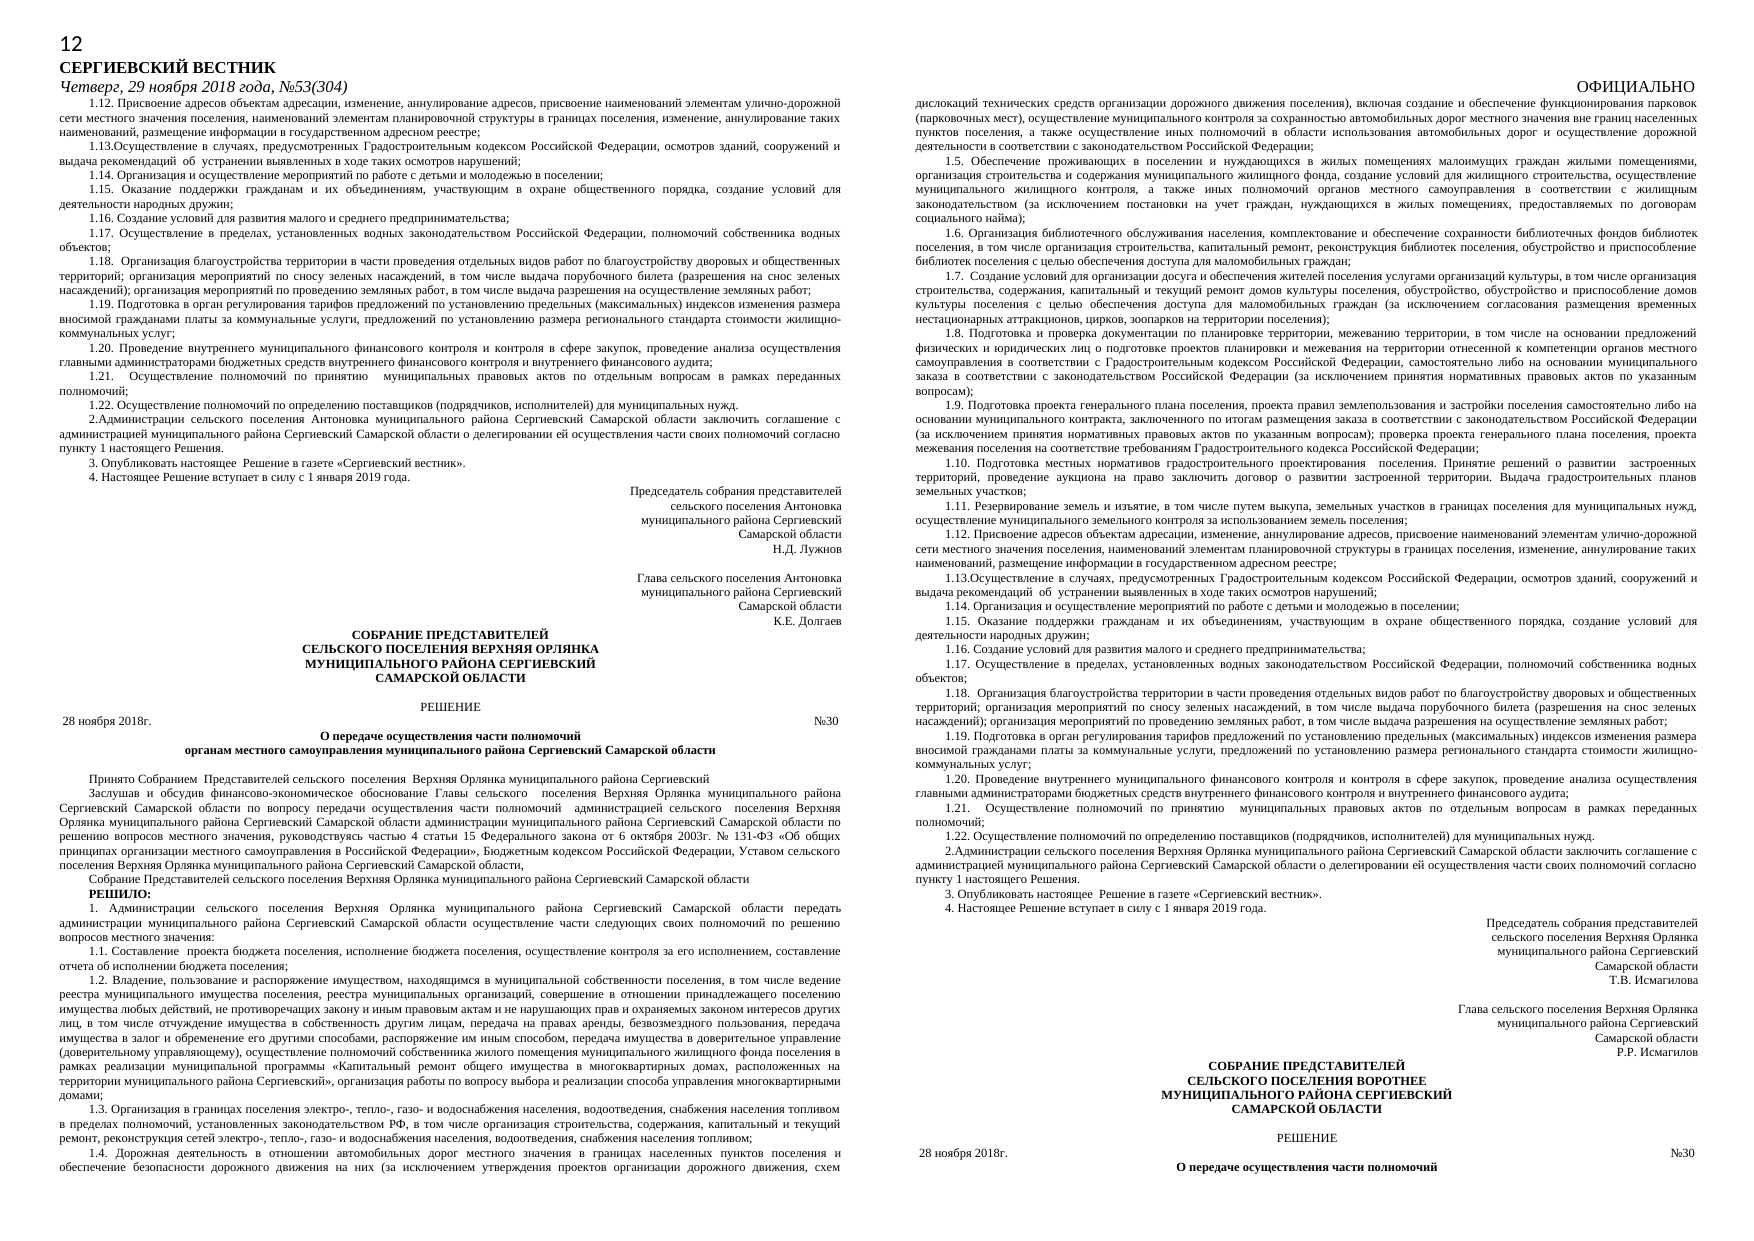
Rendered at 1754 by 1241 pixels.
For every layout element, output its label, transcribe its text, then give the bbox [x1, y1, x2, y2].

text О передаче осуществления части полномочий [915, 1160, 1698, 1174]
text 1.17. Осуществление в пределах, установленных водных законодательством Российской Федерации, полномочий собственника водных объектов; [915, 657, 1698, 685]
text Глава сельского поселения Антоновка [59, 570, 842, 585]
text 1.17. Осуществление в пределах, установленных водных законодательством Российской Федерации, полномочий собственника водных объектов; [59, 225, 842, 254]
text РЕШИЛО: [59, 887, 842, 901]
text 1.10. Подготовка местных нормативов градостроительного проектирования поселения. Принятие решений о развитии застроенных территорий, проведение аукциона на право заключить договор о развитии застроенной территории. Выдача градостроительных планов земельных участков; [915, 455, 1698, 498]
text 1.15. Оказание поддержки гражданам и их объединениям, участвующим в охране общественного порядка, создание условий для деятельности народных дружин; [59, 182, 842, 211]
text 1.11. Резервирование земель и изъятие, в том числе путем выкупа, земельных участков в границах поселения для муниципальных нужд, осуществление муниципального земельного контроля за использованием земель поселения; [915, 498, 1698, 527]
text САМАРСКОЙ ОБЛАСТИ [59, 671, 842, 685]
text 1.19. Подготовка в орган регулирования тарифов предложений по установлению предельных (максимальных) индексов изменения размера вносимой гражданами платы за коммунальные услуги, предложений по установлению размера регионального стандарта стоимости жилищно-коммунальных услуг; [59, 297, 842, 340]
text 1.12. Присвоение адресов объектам адресации, изменение, аннулирование адресов, присвоение наименований элементам улично-дорожной сети местного значения поселения, наименований элементам планировочной структуры в границах поселения, изменение, аннулирование таких наименований, размещение информации в государственном адресном реестре; [915, 527, 1698, 570]
text 1.14. Организация и осуществление мероприятий по работе с детьми и молодежью в поселении; [915, 599, 1698, 613]
text 1.13.Осуществление в случаях, предусмотренных Градостроительным кодексом Российской Федерации, осмотров зданий, сооружений и выдача рекомендаций об устранении выявленных в ходе таких осмотров нарушений; [59, 139, 842, 168]
text 3. Опубликовать настоящее Решение в газете «Сергиевский вестник». [59, 455, 842, 470]
text СЕЛЬСКОГО ПОСЕЛЕНИЯ ВЕРХНЯЯ ОРЛЯНКА [59, 642, 842, 657]
text 3. Опубликовать настоящее Решение в газете «Сергиевский вестник». [915, 887, 1698, 901]
text РЕШЕНИЕ [915, 1131, 1698, 1145]
text 1.21. Осуществление полномочий по принятию муниципальных правовых актов по отдельным вопросам в рамках переданных полномочий; [59, 369, 842, 398]
text О передаче осуществления части полномочий [59, 728, 842, 743]
text органам местного самоуправления муниципального района Сергиевский Самарской области [59, 743, 842, 757]
text 1.15. Оказание поддержки гражданам и их объединениям, участвующим в охране общественного порядка, создание условий для деятельности народных дружин; [915, 613, 1698, 642]
text Председатель собрания представителей [59, 484, 842, 498]
text Заслушав и обсудив финансово-экономическое обоснование Главы сельского поселения Верхняя Орлянка муниципального района Сергиевский Самарской области по вопросу передачи осуществления части полномочий администрацией сельского поселения Верхняя Орлянка муниципального района Сергиевский Самарской области администрации муниципального района Сергиевский Самарской области по решению вопросов местного значения, руководствуясь частью 4 статьи 15 Федерального закона от 6 октября 2003г. № 131-ФЗ «Об общих принципах организации местного самоуправления в Российской Федерации», Бюджетным кодексом Российской Федерации, Уставом сельского поселения Верхняя Орлянка муниципального района Сергиевский Самарской области, [59, 786, 842, 872]
text Т.В. Исмагилова [915, 973, 1698, 987]
text муниципального района Сергиевский [915, 944, 1698, 958]
text Принято Собранием Представителей сельского поселения Верхняя Орлянка муниципального района Сергиевский [59, 772, 842, 786]
text 1.20. Проведение внутреннего муниципального финансового контроля и контроля в сфере закупок, проведение анализа осуществления главными администраторами бюджетных средств внутреннего финансового контроля и внутреннего финансового аудита; [915, 772, 1698, 800]
text 4. Настоящее Решение вступает в силу с 1 января 2019 года. [915, 901, 1698, 915]
text Самарской области [915, 1030, 1698, 1045]
text МУНИЦИПАЛЬНОГО РАЙОНА СЕРГИЕВСКИЙ [915, 1088, 1698, 1102]
text 1.16. Создание условий для развития малого и среднего предпринимательства; [915, 642, 1698, 657]
text СОБРАНИЕ ПРЕДСТАВИТЕЛЕЙ [59, 628, 842, 642]
text Глава сельского поселения Верхняя Орлянка [915, 1002, 1698, 1016]
text 1.20. Проведение внутреннего муниципального финансового контроля и контроля в сфере закупок, проведение анализа осуществления главными администраторами бюджетных средств внутреннего финансового контроля и внутреннего финансового аудита; [59, 340, 842, 369]
text 1. Администрации сельского поселения Верхняя Орлянка муниципального района Сергиевский Самарской области передать администрации муниципального района Сергиевский Самарской области осуществление части следующих своих полномочий по решению вопросов местного значения: [59, 901, 842, 944]
text муниципального района Сергиевский [59, 585, 842, 599]
text РЕШЕНИЕ [59, 700, 842, 714]
text МУНИЦИПАЛЬНОГО РАЙОНА СЕРГИЕВСКИЙ [59, 657, 842, 671]
text 1.3. Организация в границах поселения электро-, тепло-, газо- и водоснабжения населения, водоотведения, снабжения населения топливом в пределах полномочий, установленных законодательством РФ, в том числе организация строительства, содержания, капитальный и текущий ремонт, реконструкция сетей электро-, тепло-, газо- и водоснабжения населения, водоотведения, снабжения населения топливом; [59, 1102, 842, 1145]
text САМАРСКОЙ ОБЛАСТИ [915, 1102, 1698, 1117]
text сельского поселения Антоновка [59, 498, 842, 513]
text 1.22. Осуществление полномочий по определению поставщиков (подрядчиков, исполнителей) для муниципальных нужд. [59, 398, 842, 412]
text 28 ноября 2018г. №30 [915, 1145, 1698, 1160]
text сельского поселения Верхняя Орлянка [915, 930, 1698, 944]
text 28 ноября 2018г. №30 [59, 714, 842, 728]
text Р.Р. Исмагилов [915, 1045, 1698, 1059]
text Самарской области [915, 958, 1698, 973]
text Н.Д. Лужнов [59, 542, 842, 556]
text К.Е. Долгаев [59, 613, 842, 628]
text 1.18. Организация благоустройства территории в части проведения отдельных видов работ по благоустройству дворовых и общественных территорий; организация мероприятий по сносу зеленых насаждений, в том числе выдача порубочного билета (разрешения на снос зеленых насаждений); организация мероприятий по проведению земляных работ, в том числе выдача разрешения на осуществление земляных работ; [915, 685, 1698, 728]
text 1.13.Осуществление в случаях, предусмотренных Градостроительным кодексом Российской Федерации, осмотров зданий, сооружений и выдача рекомендаций об устранении выявленных в ходе таких осмотров нарушений; [915, 570, 1698, 599]
text 1.12. Присвоение адресов объектам адресации, изменение, аннулирование адресов, присвоение наименований элементам улично-дорожной сети местного значения поселения, наименований элементам планировочной структуры в границах поселения, изменение, аннулирование таких наименований, размещение информации в государственном адресном реестре; [59, 96, 842, 139]
text Председатель собрания представителей [915, 915, 1698, 930]
text 2.Администрации сельского поселения Верхняя Орлянка муниципального района Сергиевский Самарской области заключить соглашение с администрацией муниципального района Сергиевский Самарской области о делегировании ей осуществления части своих полномочий согласно пункту 1 настоящего Решения. [915, 843, 1698, 887]
text Собрание Представителей сельского поселения Верхняя Орлянка муниципального района Сергиевский Самарской области [59, 872, 842, 887]
text муниципального района Сергиевский [59, 513, 842, 527]
text 4. Настоящее Решение вступает в силу с 1 января 2019 года. [59, 470, 842, 484]
text СОБРАНИЕ ПРЕДСТАВИТЕЛЕЙ [915, 1059, 1698, 1073]
text СЕЛЬСКОГО ПОСЕЛЕНИЯ ВОРОТНЕЕ [915, 1073, 1698, 1088]
text Самарской области [59, 527, 842, 542]
text 1.4. Дорожная деятельность в отношении автомобильных дорог местного значения в границах населенных пунктов поселения и обеспечение безопасности дорожного движения на них (за исключением утверждения проектов организации дорожного движения, схем дислокаций технических средств организации дорожного движения поселения), включая создание и обеспечение функционирования парковок (парковочных мест), осуществление муниципального контроля за сохранностью автомобильных дорог местного значения вне границ населенных пунктов поселения, а также осуществление иных полномочий в области использования автомобильных дорог и осуществление дорожной деятельности в соответствии с законодательством Российской Федерации; [915, 96, 1698, 153]
text 1.18. Организация благоустройства территории в части проведения отдельных видов работ по благоустройству дворовых и общественных территорий; организация мероприятий по сносу зеленых насаждений, в том числе выдача порубочного билета (разрешения на снос зеленых насаждений); организация мероприятий по проведению земляных работ, в том числе выдача разрешения на осуществление земляных работ; [59, 254, 842, 297]
text 1.9. Подготовка проекта генерального плана поселения, проекта правил землепользования и застройки поселения самостоятельно либо на основании муниципального контракта, заключенного по итогам размещения заказа в соответствии с законодательством Российской Федерации (за исключением принятия нормативных правовых актов по указанным вопросам); проверка проекта генерального плана поселения, проекта межевания поселения на соответствие требованиям Градостроительного кодекса Российской Федерации; [915, 398, 1698, 455]
text 1.19. Подготовка в орган регулирования тарифов предложений по установлению предельных (максимальных) индексов изменения размера вносимой гражданами платы за коммунальные услуги, предложений по установлению размера регионального стандарта стоимости жилищно-коммунальных услуг; [915, 728, 1698, 772]
text Самарской области [59, 599, 842, 613]
text 1.14. Организация и осуществление мероприятий по работе с детьми и молодежью в поселении; [59, 168, 842, 182]
text 1.22. Осуществление полномочий по определению поставщиков (подрядчиков, исполнителей) для муниципальных нужд. [915, 829, 1698, 843]
text 1.21. Осуществление полномочий по принятию муниципальных правовых актов по отдельным вопросам в рамках переданных полномочий; [915, 800, 1698, 829]
text 2.Администрации сельского поселения Антоновка муниципального района Сергиевский Самарской области заключить соглашение с администрацией муниципального района Сергиевский Самарской области о делегировании ей осуществления части своих полномочий согласно пункту 1 настоящего Решения. [59, 412, 842, 455]
text 1.16. Создание условий для развития малого и среднего предпринимательства; [59, 211, 842, 225]
text муниципального района Сергиевский [915, 1016, 1698, 1030]
